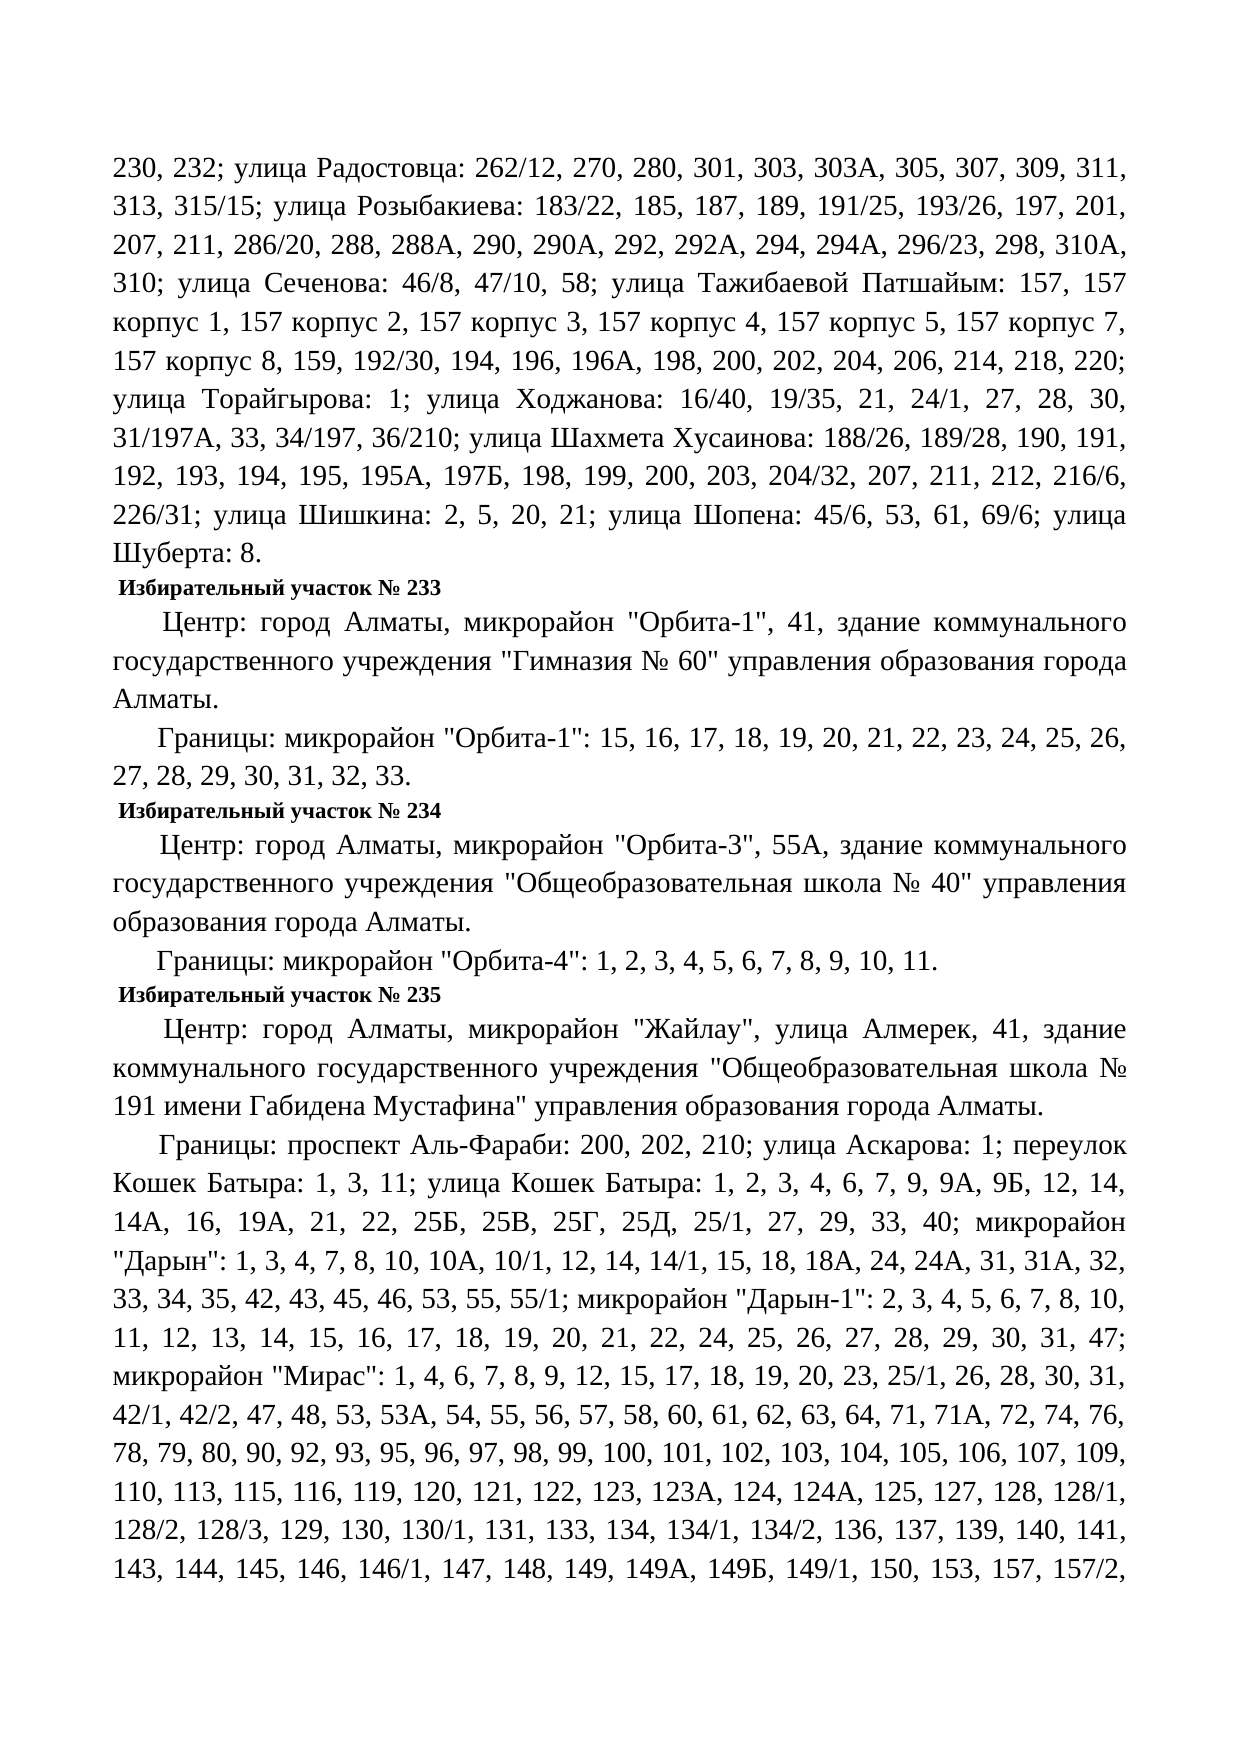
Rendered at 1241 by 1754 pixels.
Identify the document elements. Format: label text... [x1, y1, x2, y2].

text Границы: микрорайон "Орбита-4": 1, 2, 3, 4, 5, 6, 7, 8, 9, 10, 11. [112, 943, 1128, 976]
text Границы: микрорайон "Орбита-1": 15, 16, 17, 18, 19, 20, 21, 22, 23, 24, 25, 26, 27, 28, 29, 30, 31, 32, 33. [112, 720, 1128, 792]
text Избирательный участок № 235 [112, 981, 1128, 1008]
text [112, 1127, 1128, 1584]
text Центр: город Алматы, микрорайон "Орбита-3", 55А, здание коммунального государственного учреждения "Общеобразовательная школа № 40" управления образования города Алматы. [112, 827, 1128, 938]
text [112, 150, 1128, 569]
text Центр: город Алматы, микрорайон "Жайлау", улица Алмерек, 41, здание коммунального государственного учреждения "Общеобразовательная школа № 191 имени Габидена Мустафина" управления образования города Алматы. [112, 1011, 1128, 1122]
text Центр: город Алматы, микрорайон "Орбита-1", 41, здание коммунального государственного учреждения "Гимназия № 60" управления образования города Алматы. [112, 604, 1128, 715]
text Избирательный участок № 233 [112, 574, 1128, 600]
text Избирательный участок № 234 [112, 797, 1128, 823]
